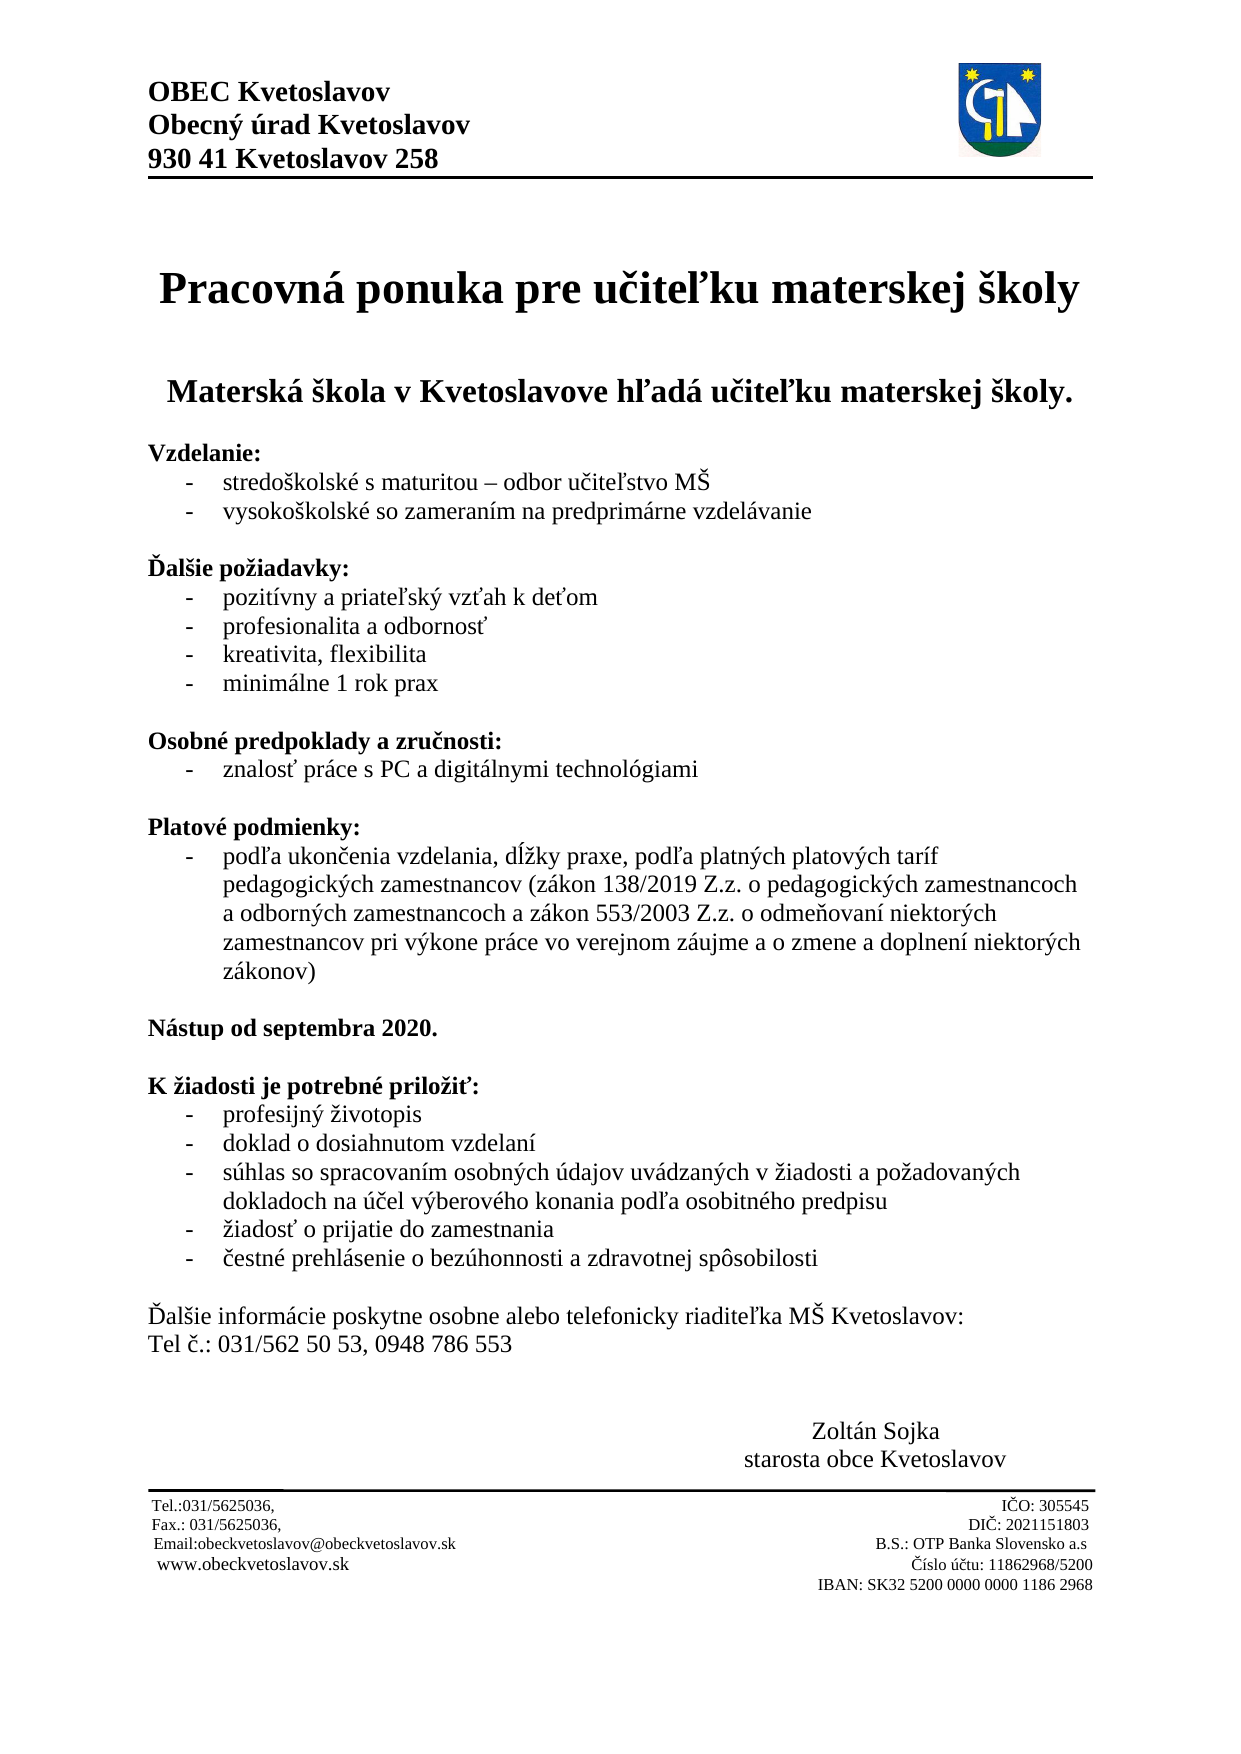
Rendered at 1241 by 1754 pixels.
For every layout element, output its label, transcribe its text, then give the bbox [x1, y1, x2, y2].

list doklad o dosiahnutom vzdelaní [185, 1128, 1093, 1157]
text Pracovná ponuka pre učiteľku materskej školy [148, 261, 1093, 314]
list žiadosť o prijatie do zamestnania [185, 1214, 1093, 1243]
text Nástup od septembra 2020. [148, 1013, 1093, 1040]
list stredoškolské s maturitou – odbor učiteľstvo MŠ [185, 467, 1093, 496]
text Zoltán Sojka [738, 1387, 1093, 1444]
text Platové podmienky: [148, 812, 1093, 841]
list minimálne 1 rok prax [185, 668, 1093, 697]
list podľa ukončenia vzdelania, dĺžky praxe, podľa platných platových taríf pedagogických zamestnancov (zákon 138/2019 Z.z. o pedagogických zamestnancoch a odborných zamestnancoch a zákon 553/2003 Z.z. o odmeňovaní niektorých zamestnancov pri výkone práce vo verejnom záujme a o zmene a doplnení niektorých zákonov) [185, 841, 1093, 984]
picture [958, 63, 1042, 157]
text Ďalšie informácie poskytne osobne alebo telefonicky riaditeľka MŠ Kvetoslavov: [148, 1301, 1093, 1329]
text Materská škola v Kvetoslavove hľadá učiteľku materskej školy. [148, 371, 1093, 409]
list vysokoškolské so zameraním na predprimárne vzdelávanie [185, 496, 1093, 524]
text K žiadosti je potrebné priložiť: [148, 1071, 1093, 1099]
list pozitívny a priateľský vzťah k deťom [185, 582, 1093, 611]
text starosta obce Kvetoslavov [664, 1444, 1093, 1473]
list súhlas so spracovaním osobných údajov uvádzaných v žiadosti a požadovaných dokladoch na účel výberového konania podľa osobitného predpisu [185, 1157, 1093, 1214]
text Ďalšie požiadavky: [148, 553, 1093, 582]
list profesijný životopis [185, 1099, 1093, 1128]
text Tel č.: 031/562 50 53, 0948 786 553 [148, 1329, 1093, 1358]
text Osobné predpoklady a zručnosti: [148, 726, 1093, 754]
text Vzdelanie: [148, 438, 1093, 467]
list kreativita, flexibilita [185, 639, 1093, 668]
list znalosť práce s PC a digitálnymi technológiami [185, 754, 1093, 783]
list čestné prehlásenie o bezúhonnosti a zdravotnej spôsobilosti [185, 1243, 1093, 1272]
list profesionalita a odbornosť [185, 611, 1093, 639]
